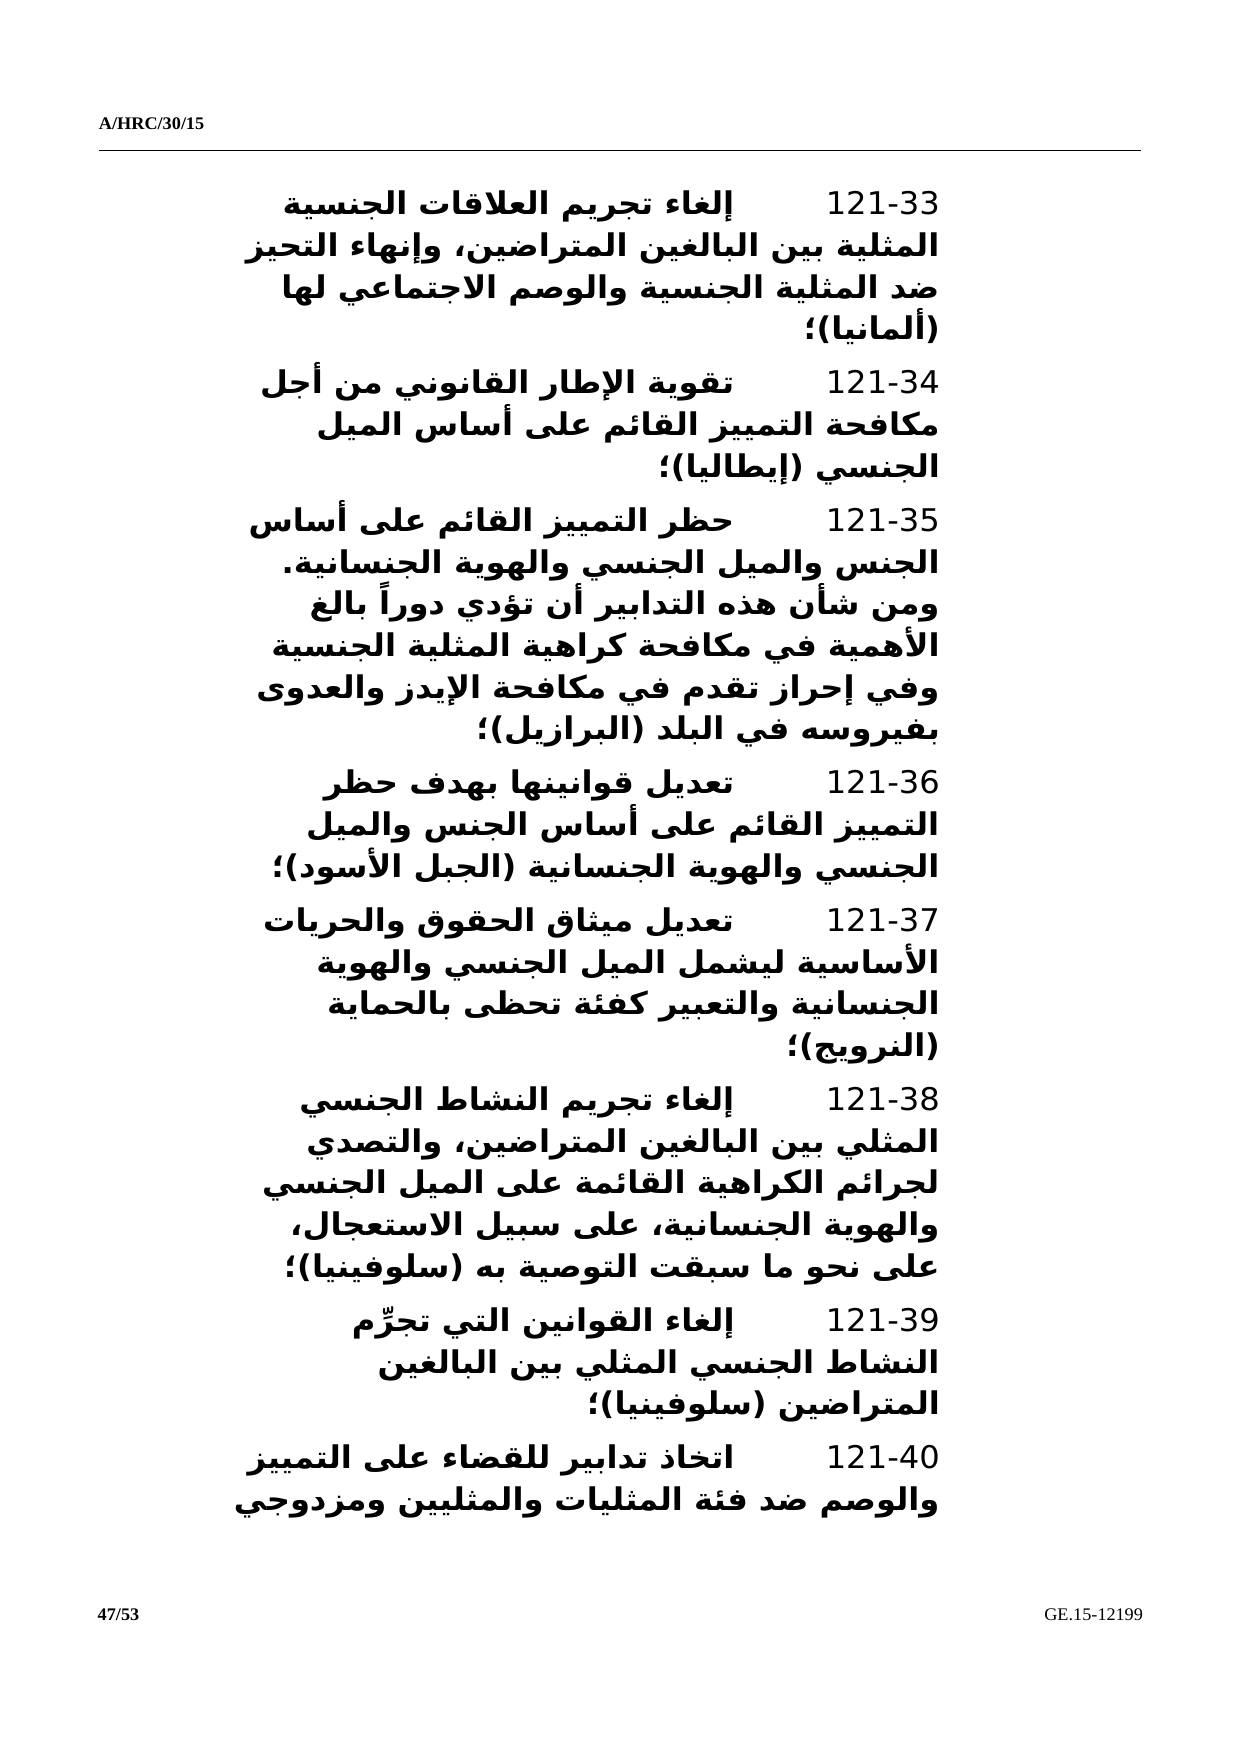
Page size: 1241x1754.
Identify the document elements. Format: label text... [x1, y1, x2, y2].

text 121-34 تقوية الإطار القانوني من أجل مكافحة التمييز القائم على أساس الميل الجنسي (إيطاليا)؛ [229, 361, 940, 486]
text 121-36 تعديل قوانينها بهدف حظر التمييز القائم على أساس الجنس والميل الجنسي والهوية الجنسانية (الجبل الأسود)؛ [229, 761, 940, 886]
text 121-35 حظر التمييز القائم على أساس الجنس والميل الجنسي والهوية الجنسانية. ومن شأن هذه التدابير أن تؤدي دوراً بالغ الأهمية في مكافحة كراهية المثلية الجنسية وفي إحراز تقدم في مكافحة الإيدز والعدوى بفيروسه في البلد (البرازيل)؛ [229, 498, 940, 748]
text 121-33 إلغاء تجريم العلاقات الجنسية المثلية بين البالغين المتراضين، وإنهاء التحيز ضد المثلية الجنسية والوصم الاجتماعي لها (ألمانيا)؛ [229, 181, 940, 348]
text 121-38 إلغاء تجريم النشاط الجنسي المثلي بين البالغين المتراضين، والتصدي لجرائم الكراهية القائمة على الميل الجنسي والهوية الجنسانية، على سبيل الاستعجال، على نحو ما سبقت التوصية به (سلوفينيا)؛ [229, 1077, 940, 1286]
text 121-39 إلغاء القوانين التي تجرِّم النشاط الجنسي المثلي بين البالغين المتراضين (سلوفينيا)؛ [229, 1298, 940, 1423]
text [229, 1436, 940, 1519]
text 121-37 تعديل ميثاق الحقوق والحريات الأساسية ليشمل الميل الجنسي والهوية الجنسانية والتعبير كفئة تحظى بالحماية (النرويج)؛ [229, 898, 940, 1065]
